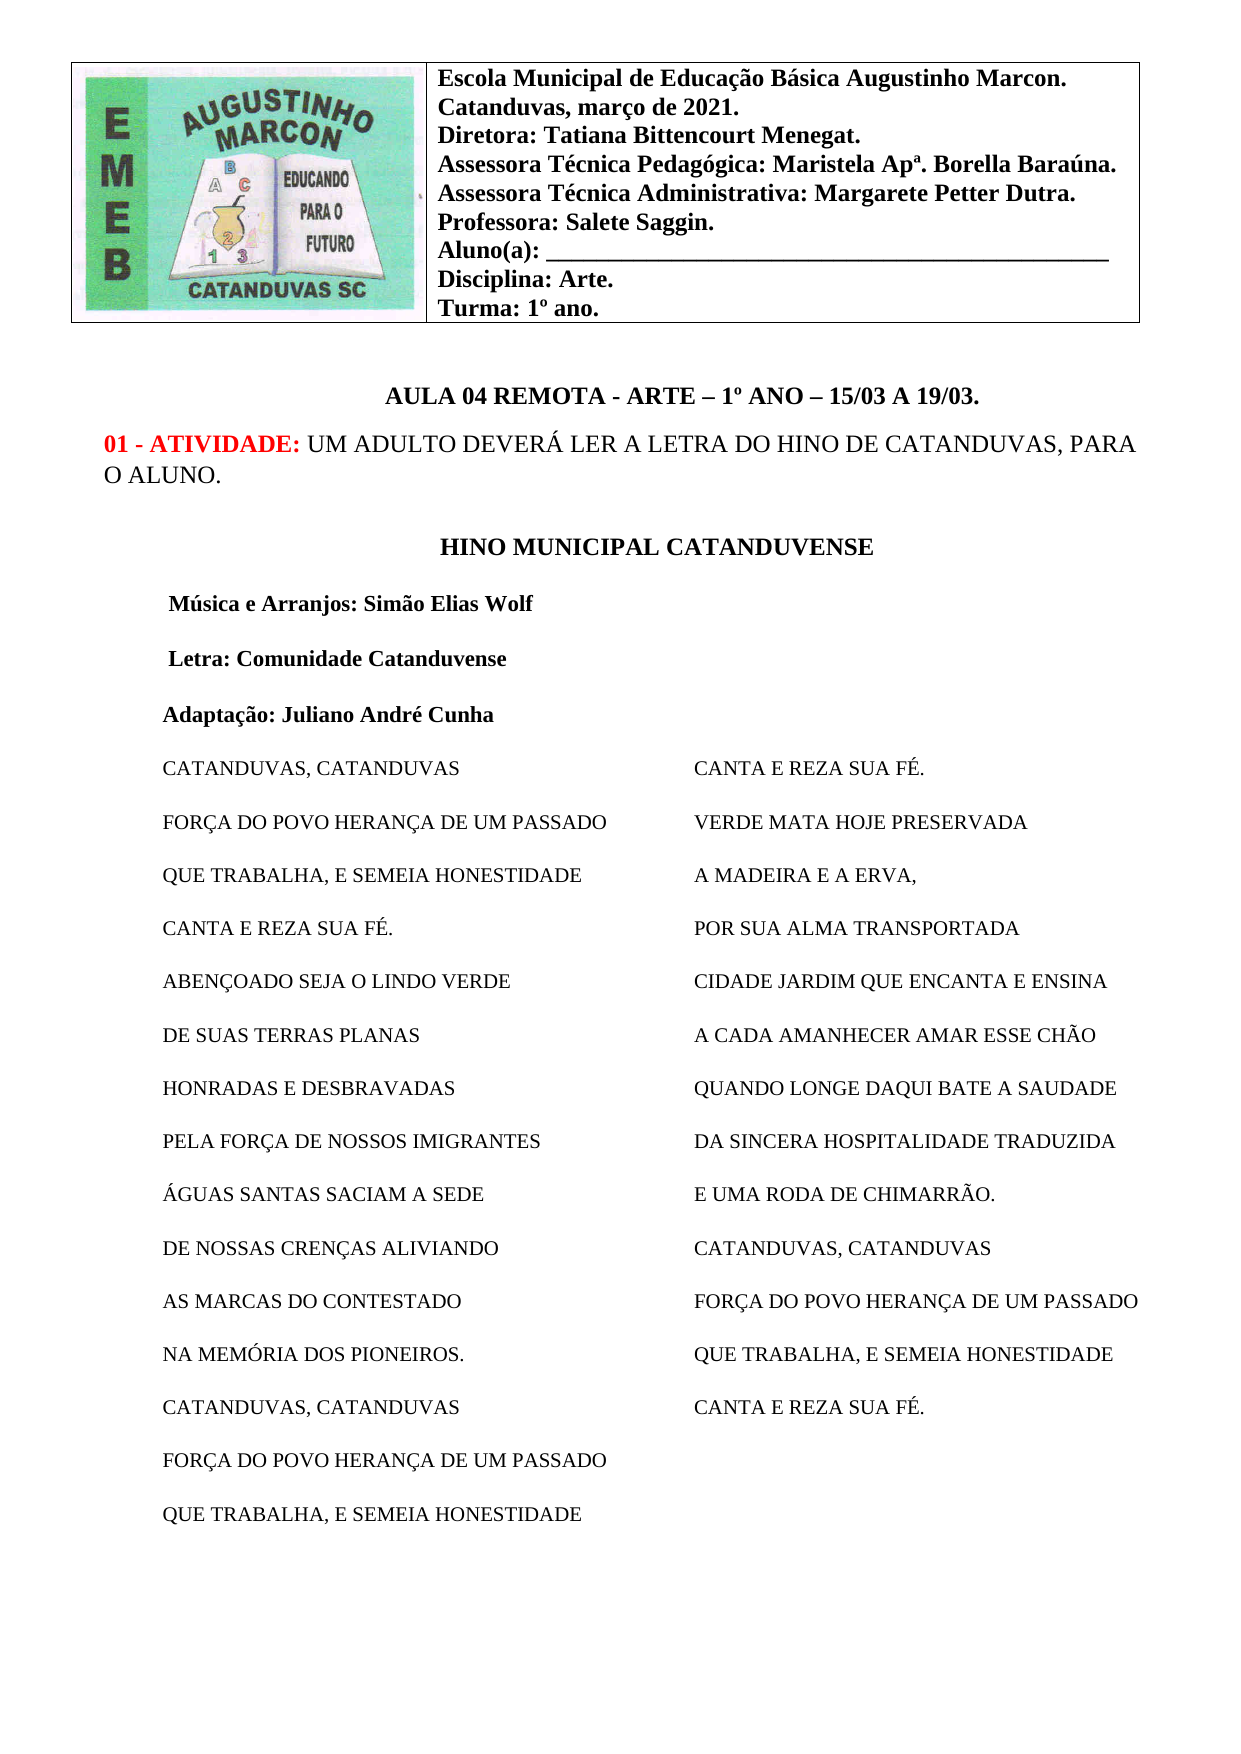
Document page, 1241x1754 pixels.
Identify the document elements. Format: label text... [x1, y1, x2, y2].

text DE SUAS TERRAS PLANAS [162, 1022, 620, 1047]
text PELA FORÇA DE NOSSOS IMIGRANTES [162, 1129, 620, 1153]
text A CADA AMANHECER AMAR ESSE CHÃO [694, 1022, 1152, 1047]
text QUE TRABALHA, E SEMEIA HONESTIDADE [162, 1502, 620, 1526]
text FORÇA DO POVO HERANÇA DE UM PASSADO [162, 1448, 620, 1472]
text ABENÇOADO SEJA O LINDO VERDE [162, 969, 620, 993]
text CANTA E REZA SUA FÉ. [694, 1395, 1152, 1419]
text 01 - ATIVIDADE: UM ADULTO DEVERÁ LER A LETRA DO HINO DE CATANDUVAS, PARA O ALUNO. [103, 429, 1152, 489]
text CATANDUVAS, CATANDUVAS [162, 756, 620, 780]
text Música e Arranjos: Simão Elias Wolf [162, 590, 1152, 616]
text A MADEIRA E A ERVA, [694, 863, 1152, 887]
text CATANDUVAS, CATANDUVAS [162, 1395, 620, 1419]
text DA SINCERA HOSPITALIDADE TRADUZIDA [694, 1129, 1152, 1153]
text NA MEMÓRIA DOS PIONEIROS. [162, 1342, 620, 1366]
picture [73, 67, 424, 320]
text DE NOSSAS CRENÇAS ALIVIANDO [162, 1235, 620, 1259]
text CATANDUVAS, CATANDUVAS [694, 1235, 1152, 1259]
text CIDADE JARDIM QUE ENCANTA E ENSINA [694, 969, 1152, 993]
text AULA 04 REMOTA - ARTE – 1º ANO – 15/03 A 19/03. [162, 381, 1152, 410]
text Letra: Comunidade Catanduvense [162, 645, 1152, 672]
text ÁGUAS SANTAS SACIAM A SEDE [162, 1182, 620, 1206]
text AS MARCAS DO CONTESTADO [162, 1289, 620, 1313]
text VERDE MATA HOJE PRESERVADA [694, 809, 1152, 834]
text FORÇA DO POVO HERANÇA DE UM PASSADO [694, 1289, 1152, 1313]
text CANTA E REZA SUA FÉ. [694, 756, 1152, 780]
text CANTA E REZA SUA FÉ. [162, 916, 620, 940]
table_header Escola Municipal de Educação Básica Augustinho Marcon. Catanduvas, março de 2021. Diretora: Tatiana Bittencourt Menegat. Assessora Técnica Pedagógica: Maristela Apª. Borella Baraúna. Assessora Técnica Administrativa: Margarete Petter Dutra. Professora: Salete Saggin. Aluno(a): _____________________________________________ Disciplina: Arte. Turma: 1º ano. [427, 63, 1139, 322]
text POR SUA ALMA TRANSPORTADA [694, 916, 1152, 940]
text FORÇA DO POVO HERANÇA DE UM PASSADO [162, 809, 620, 834]
table_header [72, 63, 426, 322]
text Adaptação: Juliano André Cunha [162, 701, 1152, 727]
text HINO MUNICIPAL CATANDUVENSE [162, 532, 1152, 561]
text QUANDO LONGE DAQUI BATE A SAUDADE [694, 1076, 1152, 1100]
text E UMA RODA DE CHIMARRÃO. [694, 1182, 1152, 1206]
text QUE TRABALHA, E SEMEIA HONESTIDADE [162, 863, 620, 887]
text HONRADAS E DESBRAVADAS [162, 1076, 620, 1100]
text QUE TRABALHA, E SEMEIA HONESTIDADE [694, 1342, 1152, 1366]
